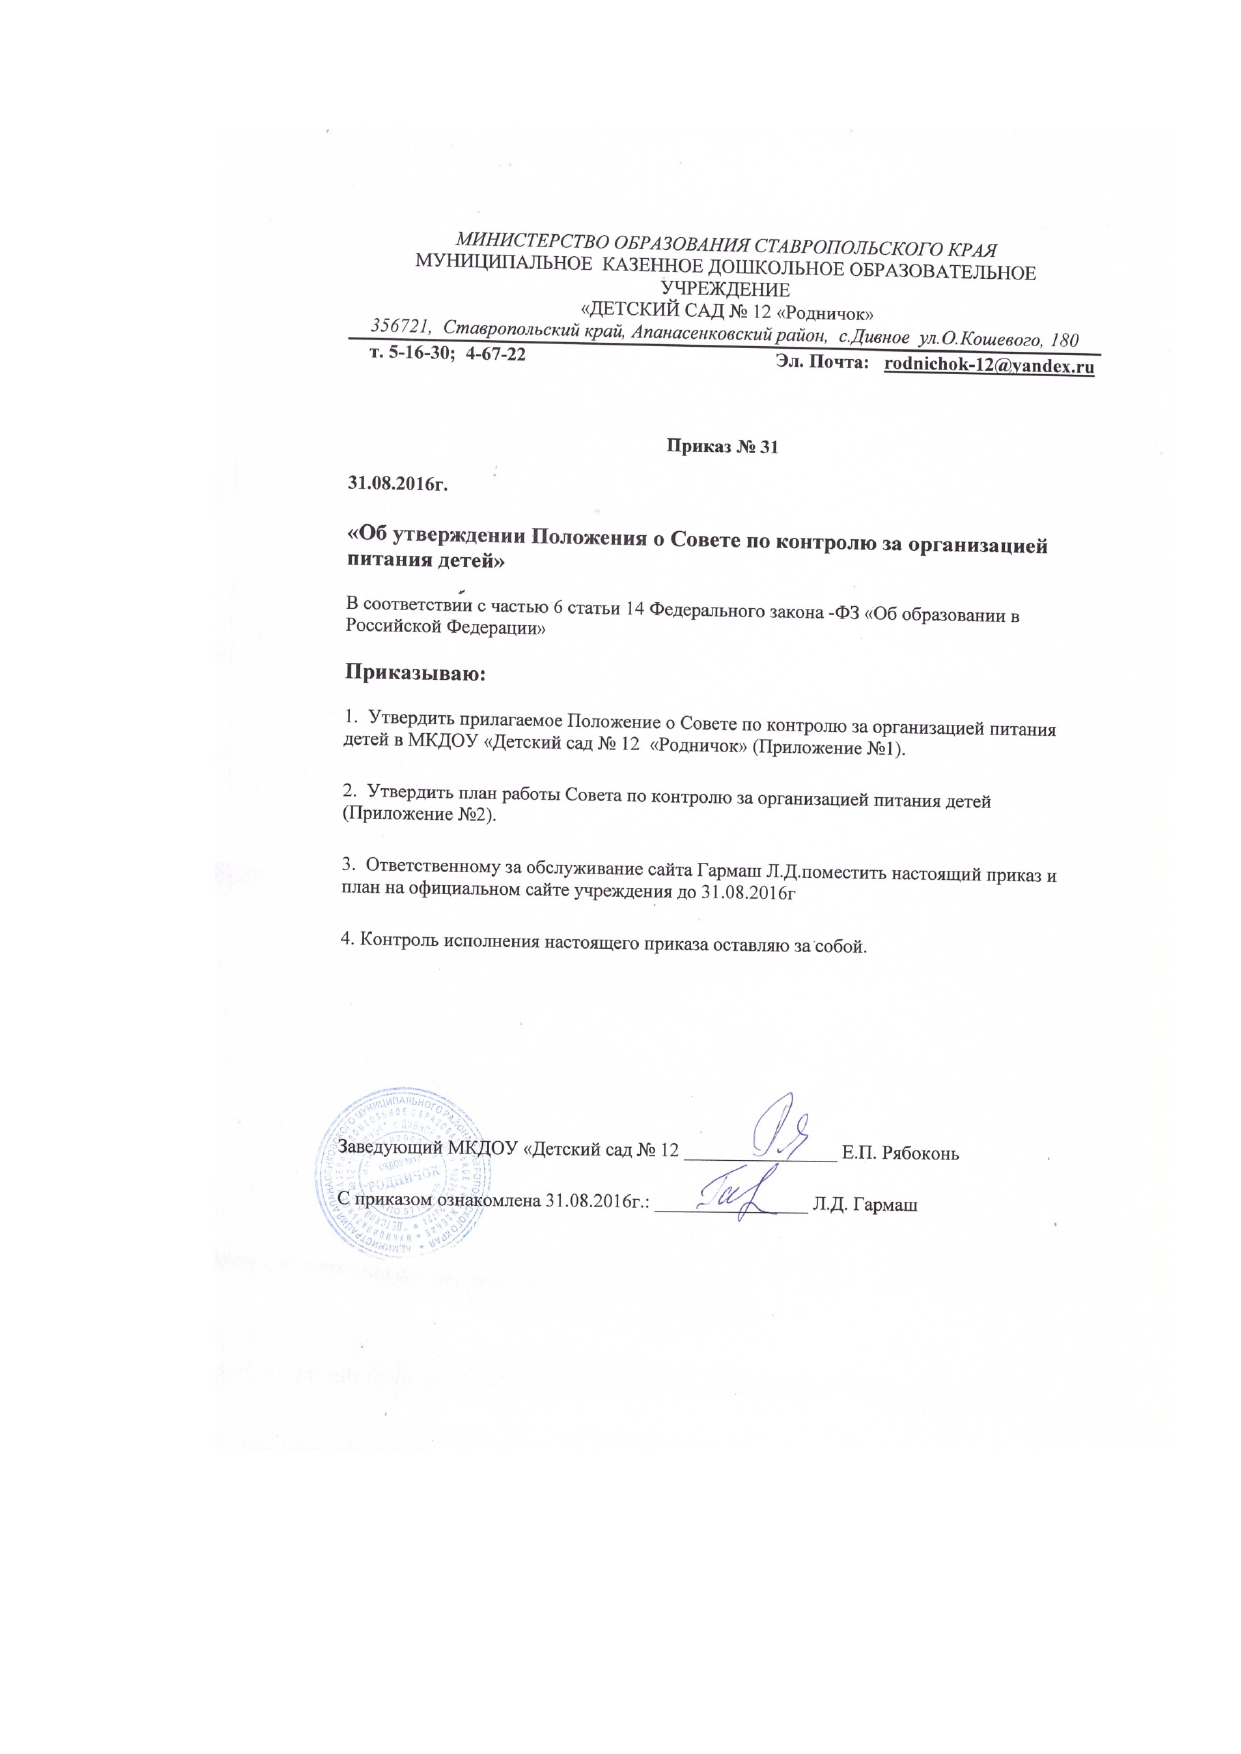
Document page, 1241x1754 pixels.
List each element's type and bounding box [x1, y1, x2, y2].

picture [206, 118, 1182, 1458]
